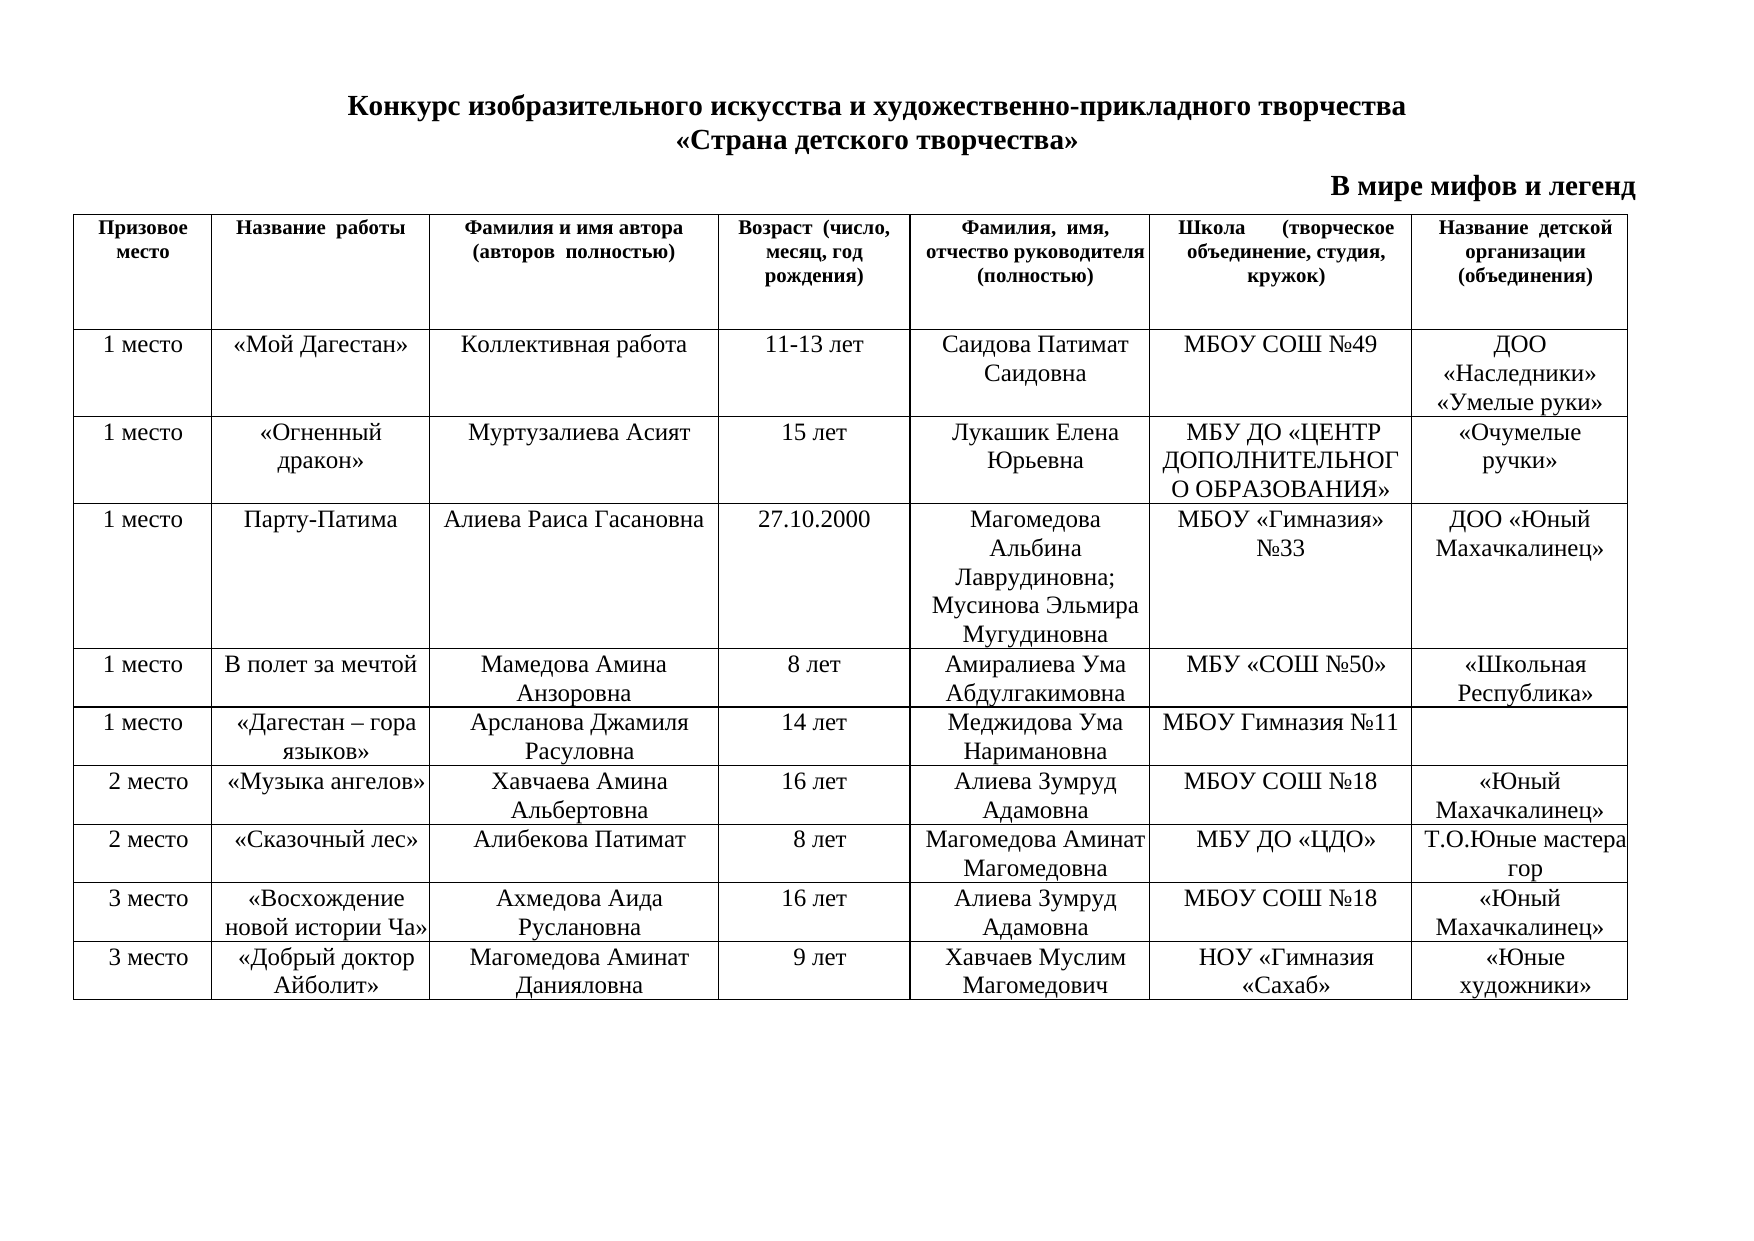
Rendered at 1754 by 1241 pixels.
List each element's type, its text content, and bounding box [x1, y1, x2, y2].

table_cell МБУ ДО «ЦДО» [1150, 825, 1411, 882]
table_cell ДОО «Наследники» «Умелые руки» [1412, 330, 1627, 416]
table_cell «Восхождение новой истории Ча» [212, 883, 429, 941]
table_cell Магомедова Альбина Лаврудиновна; Мусинова Эльмира Мугудиновна [911, 504, 1149, 648]
table_cell НОУ «Гимназия «Сахаб» [1150, 942, 1411, 999]
table_cell 3 место [74, 942, 211, 999]
table_cell Алиева Раиса Гасановна [430, 504, 718, 648]
table_cell «Музыка ангелов» [212, 766, 429, 823]
table_cell Т.О.Юные мастера гор [1412, 825, 1627, 882]
table_header Фамилия и имя автора (авторов полностью) [430, 215, 718, 328]
table_cell 1 место [74, 504, 211, 648]
table_cell 8 лет [719, 649, 909, 706]
table_cell Амиралиева Ума Абдулгакимовна [911, 649, 1149, 706]
text «Страна детского творчества» [118, 122, 1636, 156]
table_cell ДОО «Юный Махачкалинец» [1412, 504, 1627, 648]
table_cell «Юный Махачкалинец» [1412, 883, 1627, 941]
text В мире мифов и легенд [229, 168, 1636, 202]
table_cell «Мой Дагестан» [212, 330, 429, 416]
table_cell Лукашик Елена Юрьевна [911, 417, 1149, 503]
table_cell 16 лет [719, 766, 909, 823]
table_cell [1412, 708, 1627, 765]
table_cell 11-13 лет [719, 330, 909, 416]
table_cell 1 место [74, 708, 211, 765]
table_cell 8 лет [719, 825, 909, 882]
table_cell Хавчаева Амина Альбертовна [430, 766, 718, 823]
table_cell 27.10.2000 [719, 504, 909, 648]
table_cell 1 место [74, 330, 211, 416]
table_cell Арсланова Джамиля Расуловна [430, 708, 718, 765]
table_cell 14 лет [719, 708, 909, 765]
table_cell МБОУ СОШ №18 [1150, 883, 1411, 941]
table_cell «Сказочный лес» [212, 825, 429, 882]
table_cell Хавчаев Муслим Магомедович [911, 942, 1149, 999]
table_cell 1 место [74, 417, 211, 503]
table_header Школа (творческое объединение, студия, кружок) [1150, 215, 1411, 328]
table_cell 2 место [74, 766, 211, 823]
table_cell МБОУ СОШ №18 [1150, 766, 1411, 823]
table_cell Магомедова Аминат Магомедовна [911, 825, 1149, 882]
table_cell МБОУ «Гимназия» №33 [1150, 504, 1411, 648]
table_header Название детской организации (объединения) [1412, 215, 1627, 328]
table_cell Парту-Патима [212, 504, 429, 648]
table_cell «Юный Махачкалинец» [1412, 766, 1627, 823]
table_cell Ахмедова Аида Руслановна [430, 883, 718, 941]
table_header Возраст (число, месяц, год рождения) [719, 215, 909, 328]
table_cell 1 место [74, 649, 211, 706]
table_cell 16 лет [719, 883, 909, 941]
table_cell 3 место [74, 883, 211, 941]
table_cell Алибекова Патимат [430, 825, 718, 882]
table_cell Коллективная работа [430, 330, 718, 416]
table_cell «Школьная Республика» [1412, 649, 1627, 706]
table_cell «Огненный дракон» [212, 417, 429, 503]
table_cell 15 лет [719, 417, 909, 503]
table_cell МБУ ДО «ЦЕНТР ДОПОЛНИТЕЛЬНОГО ОБРАЗОВАНИЯ» [1150, 417, 1411, 503]
table_cell В полет за мечтой [212, 649, 429, 706]
table_header Призовое место [74, 215, 211, 328]
table_cell 2 место [74, 825, 211, 882]
table_cell Муртузалиева Асият [430, 417, 718, 503]
table_header Фамилия, имя, отчество руководителя (полностью) [911, 215, 1149, 328]
table_cell Меджидова Ума Наримановна [911, 708, 1149, 765]
table_cell «Очумелые ручки» [1412, 417, 1627, 503]
table_cell Магомедова Аминат Данияловна [430, 942, 718, 999]
table_cell Саидова Патимат Саидовна [911, 330, 1149, 416]
text Конкурс изобразительного искусства и художественно-прикладного творчества [118, 88, 1636, 122]
table_cell МБОУ СОШ №49 [1150, 330, 1411, 416]
table_cell «Юные художники» [1412, 942, 1627, 999]
table_cell Мамедова Амина Анзоровна [430, 649, 718, 706]
table_cell «Дагестан – гора языков» [212, 708, 429, 765]
table_cell «Добрый доктор Айболит» [212, 942, 429, 999]
table_cell Алиева Зумруд Адамовна [911, 883, 1149, 941]
table_header Название работы [212, 215, 429, 328]
table_cell Алиева Зумруд Адамовна [911, 766, 1149, 823]
table_cell МБУ «СОШ №50» [1150, 649, 1411, 706]
table_cell 9 лет [719, 942, 909, 999]
table_cell МБОУ Гимназия №11 [1150, 708, 1411, 765]
